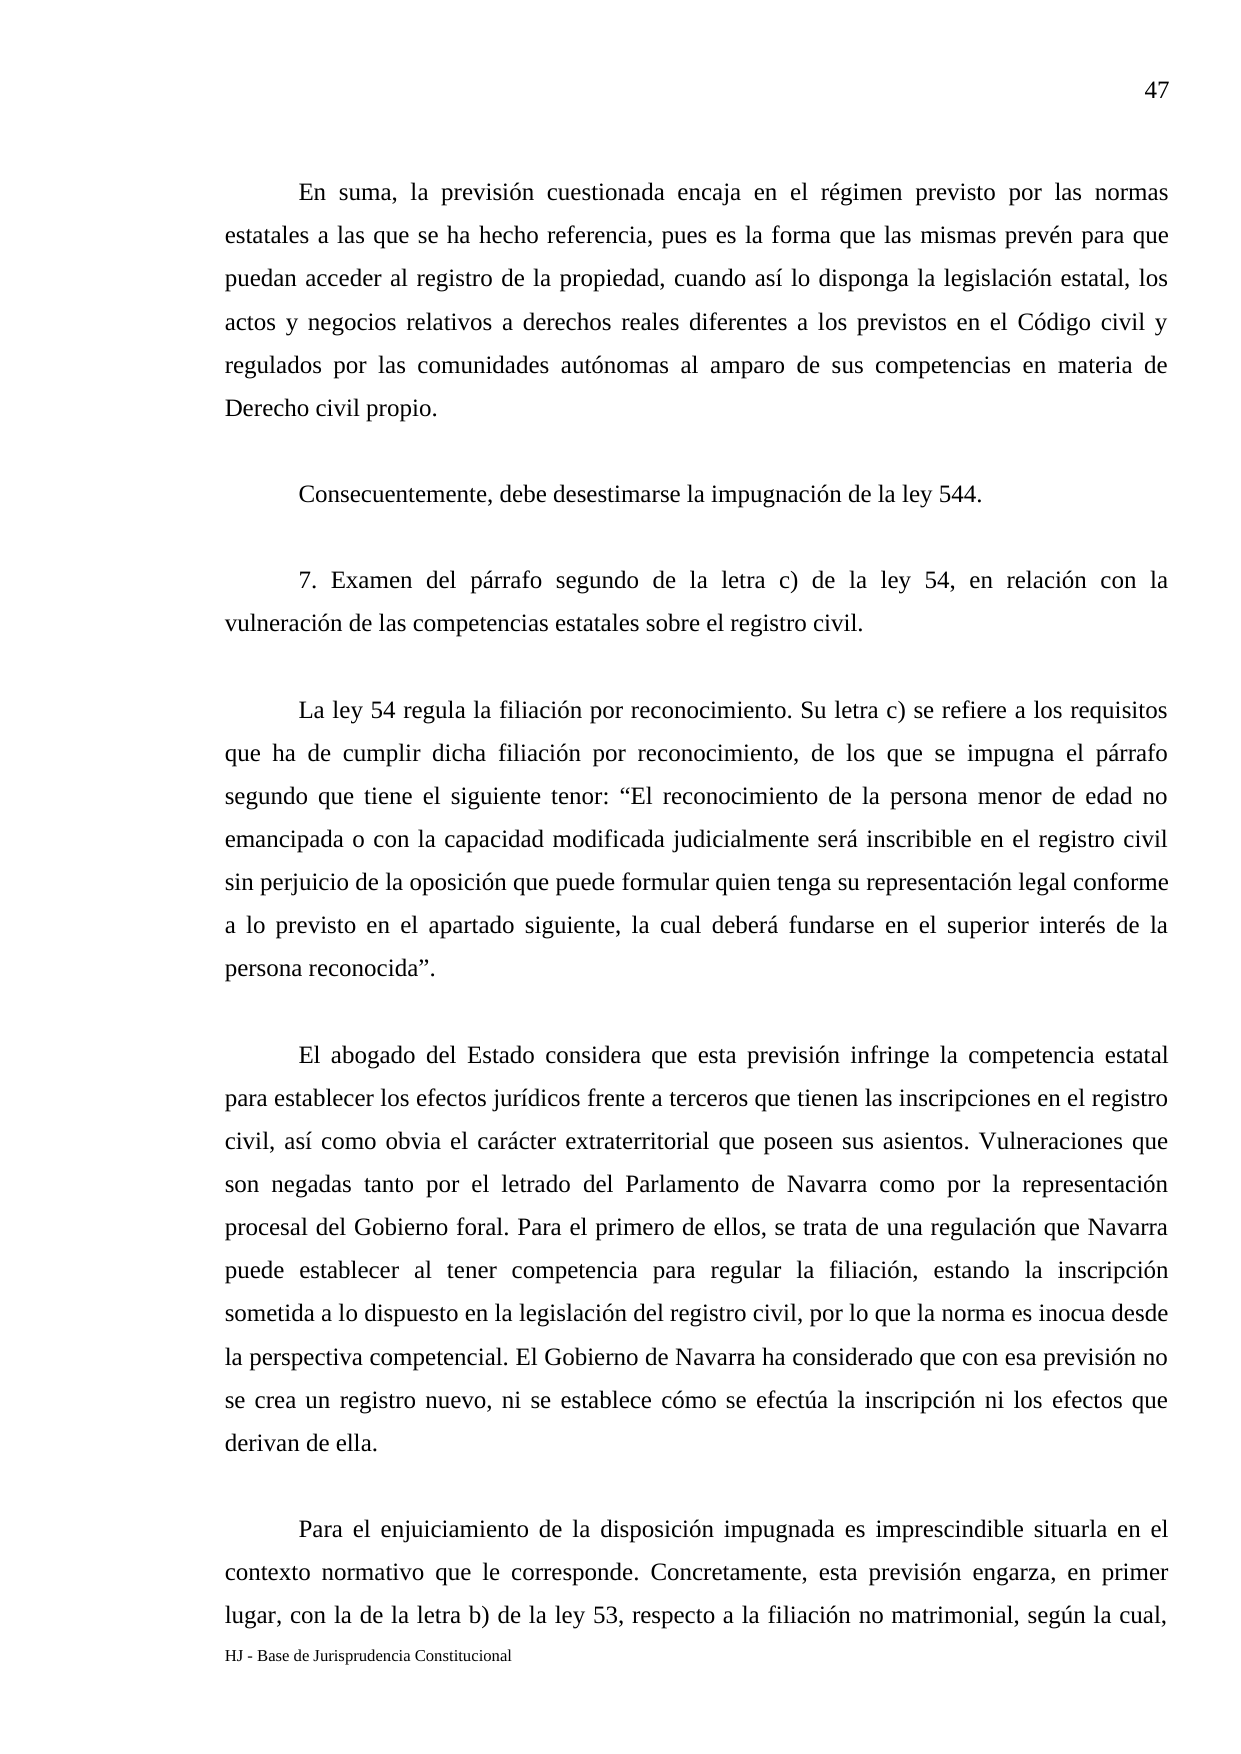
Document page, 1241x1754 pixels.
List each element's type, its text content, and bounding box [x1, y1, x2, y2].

text En suma, la previsión cuestionada encaja en el régimen previsto por las normas estatales a las que se ha hecho referencia, pues es la forma que las mismas prevén para que puedan acceder al registro de la propiedad, cuando así lo disponga la legislación estatal, los actos y negocios relativos a derechos reales diferentes a los previstos en el Código civil y regulados por las comunidades autónomas al amparo de sus competencias en materia de Derecho civil propio. [224, 177, 1169, 422]
text Consecuentemente, debe desestimarse la impugnación de la ley 544. [224, 479, 1169, 508]
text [224, 1514, 1169, 1629]
text 7. Examen del párrafo segundo de la letra c) de la ley 54, en relación con la vulneración de las competencias estatales sobre el registro civil. [224, 565, 1169, 637]
text El abogado del Estado considera que esta previsión infringe la competencia estatal para establecer los efectos jurídicos frente a terceros que tienen las inscripciones en el registro civil, así como obvia el carácter extraterritorial que poseen sus asientos. Vulneraciones que son negadas tanto por el letrado del Parlamento de Navarra como por la representación procesal del Gobierno foral. Para el primero de ellos, se trata de una regulación que Navarra puede establecer al tener competencia para regular la filiación, estando la inscripción sometida a lo dispuesto en la legislación del registro civil, por lo que la norma es inocua desde la perspectiva competencial. El Gobierno de Navarra ha considerado que con esa previsión no se crea un registro nuevo, ni se establece cómo se efectúa la inscripción ni los efectos que derivan de ella. [224, 1040, 1169, 1457]
text La ley 54 regula la filiación por reconocimiento. Su letra c) se refiere a los requisitos que ha de cumplir dicha filiación por reconocimiento, de los que se impugna el párrafo segundo que tiene el siguiente tenor: “El reconocimiento de la persona menor de edad no emancipada o con la capacidad modificada judicialmente será inscribible en el registro civil sin perjuicio de la oposición que puede formular quien tenga su representación legal conforme a lo previsto en el apartado siguiente, la cual deberá fundarse en el superior interés de la persona reconocida”. [224, 695, 1169, 982]
